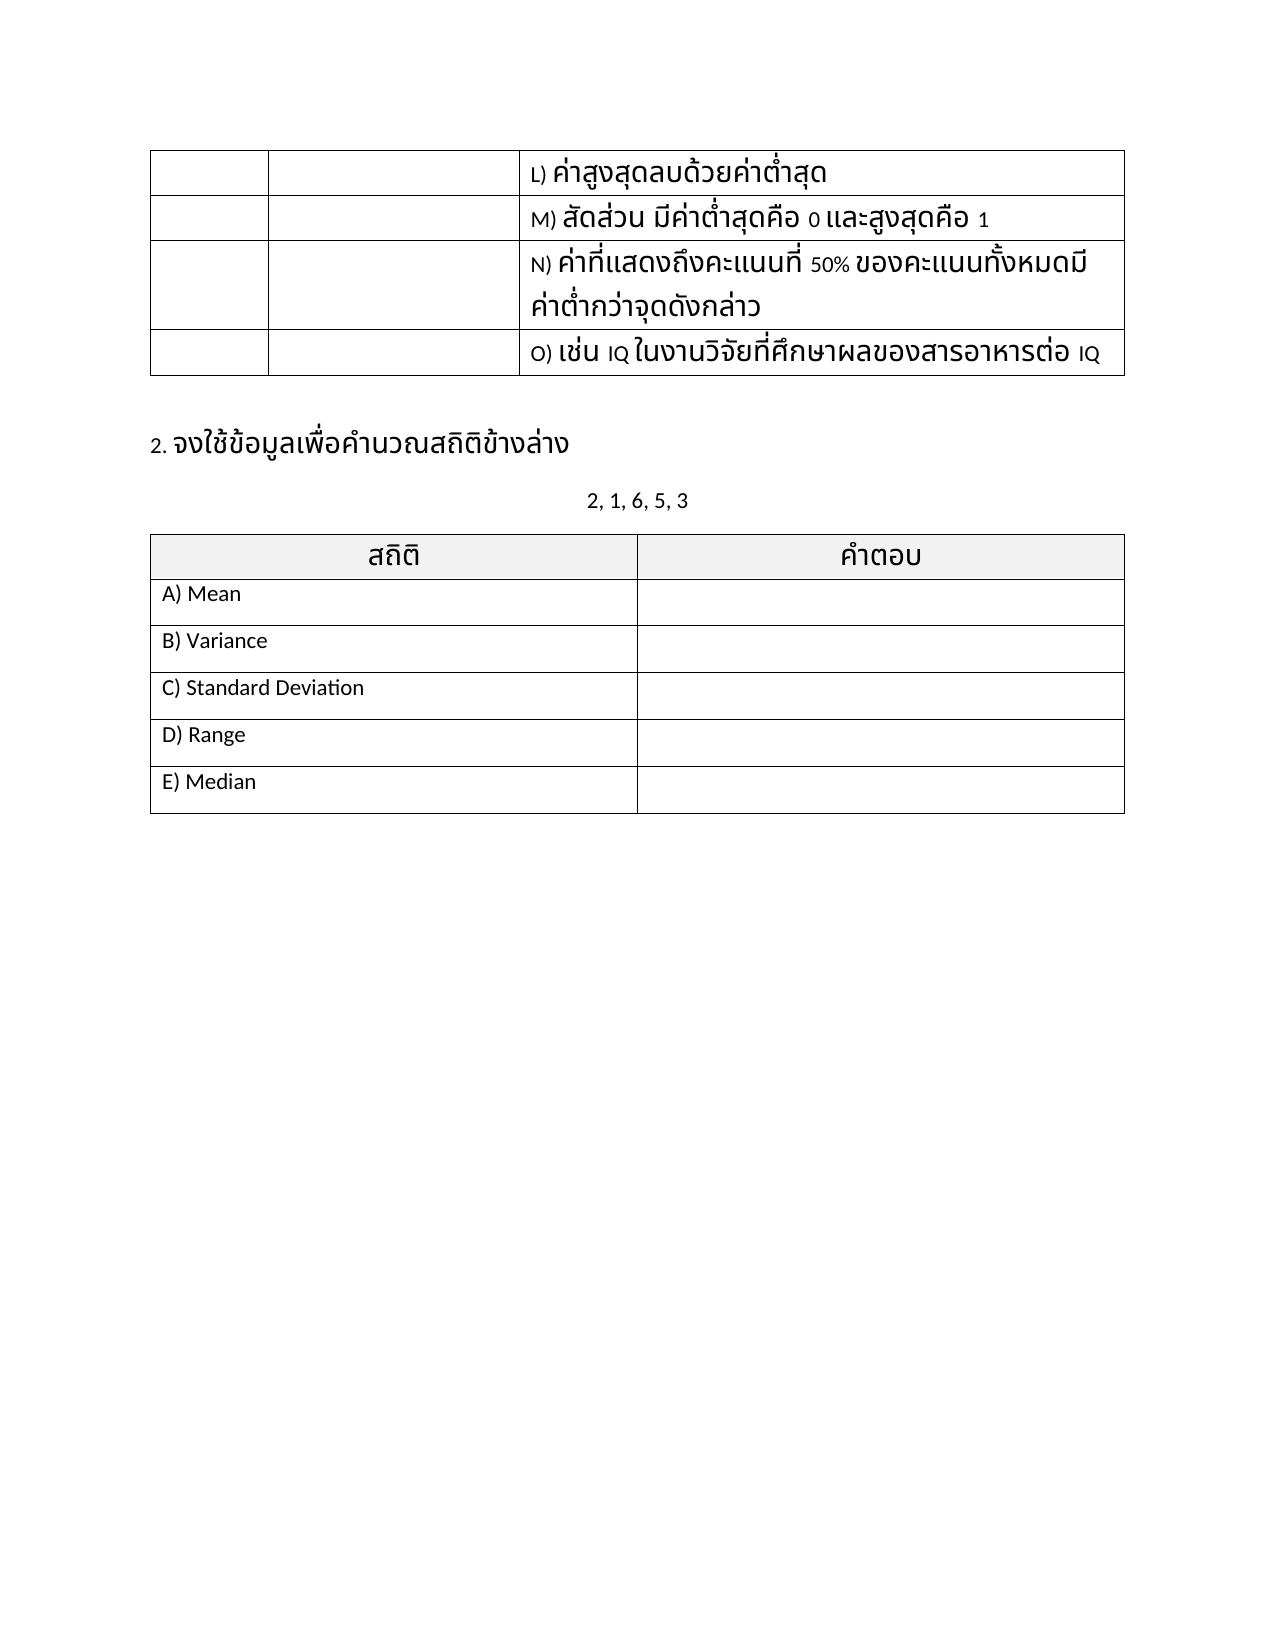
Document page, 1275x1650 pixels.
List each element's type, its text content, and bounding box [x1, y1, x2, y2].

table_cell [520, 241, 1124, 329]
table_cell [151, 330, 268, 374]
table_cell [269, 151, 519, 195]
text 2, 1, 6, 5, 3 [150, 487, 1125, 514]
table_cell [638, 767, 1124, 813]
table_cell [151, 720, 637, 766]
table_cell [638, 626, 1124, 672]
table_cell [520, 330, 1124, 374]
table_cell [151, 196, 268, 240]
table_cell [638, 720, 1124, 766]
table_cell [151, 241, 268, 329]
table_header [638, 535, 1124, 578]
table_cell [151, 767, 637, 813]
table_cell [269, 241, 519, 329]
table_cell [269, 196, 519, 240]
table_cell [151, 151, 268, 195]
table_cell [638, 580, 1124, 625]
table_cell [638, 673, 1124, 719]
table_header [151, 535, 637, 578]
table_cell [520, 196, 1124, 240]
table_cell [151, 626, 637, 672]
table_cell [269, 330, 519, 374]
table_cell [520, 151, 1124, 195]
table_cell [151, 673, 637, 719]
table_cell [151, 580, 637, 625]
text 2. จงใช้ข้อมูลเพื่อคำนวณสถิติข้างล่าง [150, 422, 1125, 466]
